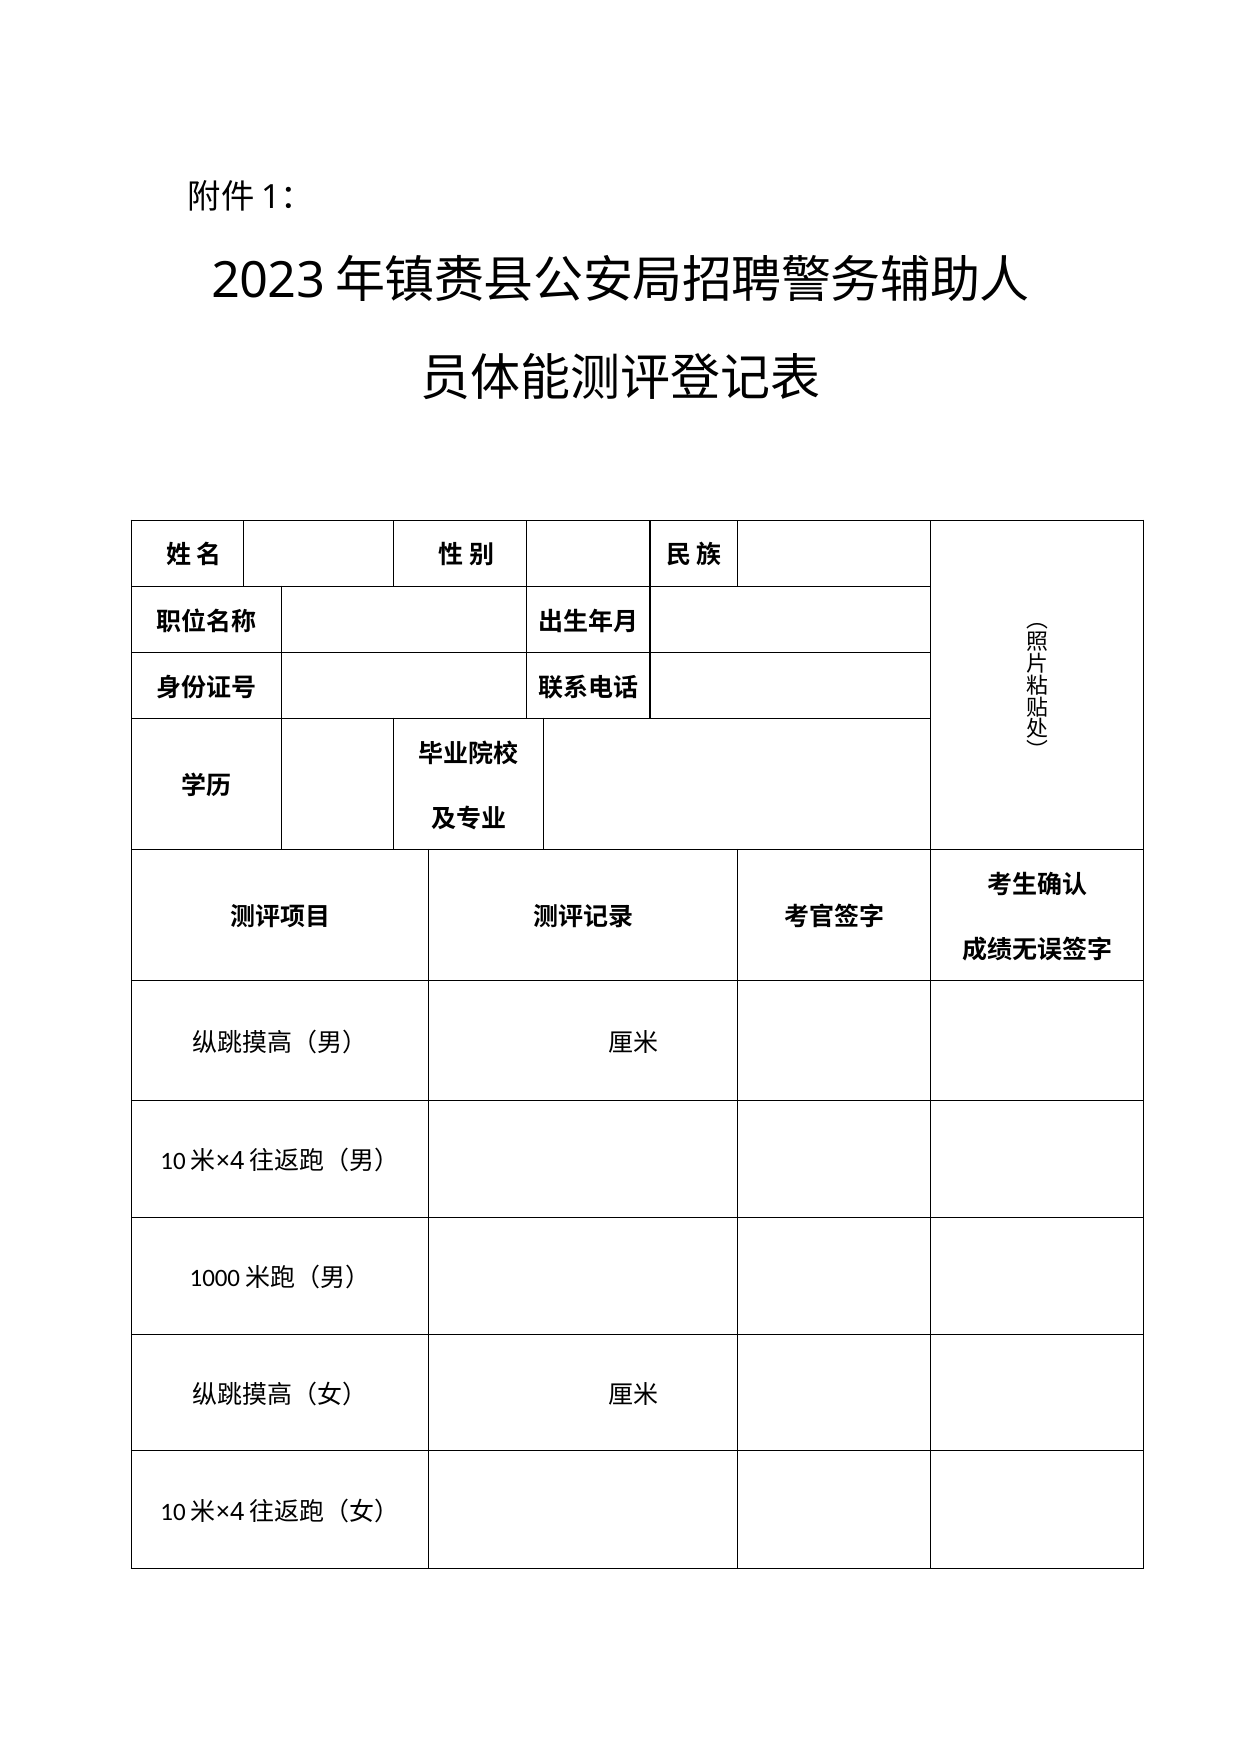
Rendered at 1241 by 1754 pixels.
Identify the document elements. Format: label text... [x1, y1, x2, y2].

text 附件1： [187, 162, 1053, 227]
table_cell [429, 1218, 737, 1334]
table_cell [738, 981, 930, 1099]
table_cell 联系电话 [527, 653, 649, 718]
table_cell 纵跳摸高（女） [132, 1335, 428, 1450]
table_header 姓 名 [132, 521, 243, 586]
table_header 性 别 [394, 521, 526, 586]
table_cell [651, 587, 930, 652]
table_cell 考官签字 [738, 850, 930, 980]
table_header [244, 521, 393, 586]
table_cell [429, 1451, 737, 1568]
table_cell 纵跳摸高（男） [132, 981, 428, 1099]
table_cell [738, 1335, 930, 1450]
table_cell 测评项目 [132, 850, 428, 980]
table_cell 毕业院校 及专业 [394, 719, 543, 849]
table_header [527, 521, 649, 586]
table_cell [738, 1218, 930, 1334]
table_cell 职位名称 [132, 587, 281, 652]
table_cell 学历 [132, 719, 281, 849]
table_header [738, 521, 930, 586]
table_cell [651, 653, 930, 718]
table_cell 测评记录 [429, 850, 737, 980]
table_cell 10米×4往返跑（男） [132, 1101, 428, 1217]
table_cell [544, 719, 930, 849]
text 2023年镇赉县公安局招聘警务辅助人员体能测评登记表 [187, 227, 1053, 422]
table_cell 厘米 [429, 981, 737, 1099]
table_cell 10米×4往返跑（女） [132, 1451, 428, 1568]
table_cell [931, 1451, 1143, 1568]
table_cell [931, 981, 1143, 1099]
table_cell 考生确认 成绩无误签字 [931, 850, 1143, 980]
table_cell 身份证号 [132, 653, 281, 718]
table_cell [931, 1218, 1143, 1334]
table_cell [429, 1101, 737, 1217]
table_cell [282, 587, 526, 652]
table_cell 1000米跑（男） [132, 1218, 428, 1334]
table_cell [738, 1101, 930, 1217]
table_cell [282, 653, 526, 718]
table_header 民 族 [651, 521, 737, 586]
table_cell 出生年月 [527, 587, 649, 652]
table_cell [931, 1335, 1143, 1450]
table_cell [931, 1101, 1143, 1217]
table_cell [282, 719, 393, 849]
table_cell 厘米 [429, 1335, 737, 1450]
table_cell [738, 1451, 930, 1568]
table_header （照片粘贴处） [931, 521, 1143, 849]
